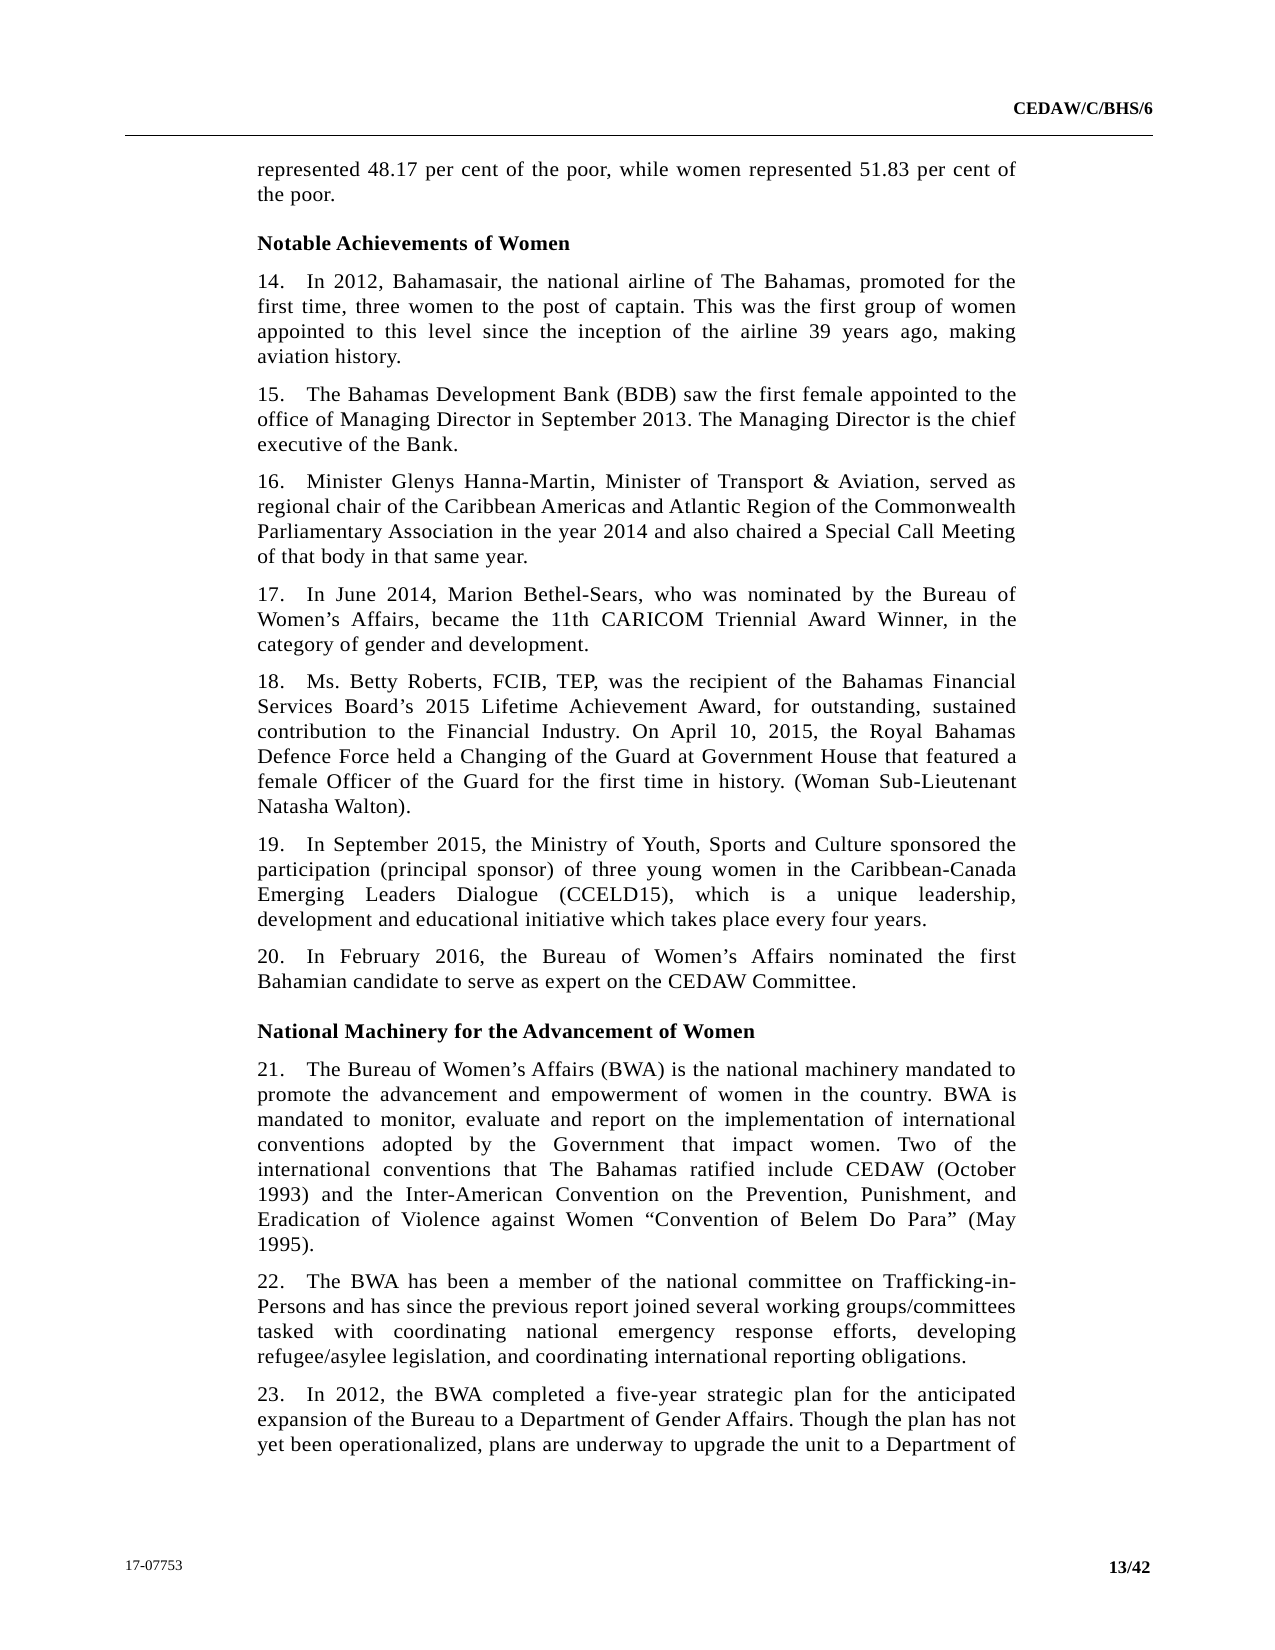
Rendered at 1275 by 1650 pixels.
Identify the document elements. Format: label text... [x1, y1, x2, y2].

text 18. Ms. Betty Roberts, FCIB, TEP, was the recipient of the Bahamas Financial Services Board’s 2015 Lifetime Achievement Award, for outstanding, sustained contribution to the Financial Industry. On April 10, 2015, the Royal Bahamas Defence Force held a Changing of the Guard at Government House that featured a female Officer of the Guard for the first time in history. (Woman Sub-Lieutenant Natasha Walton). [257, 668, 1018, 818]
text 17. In June 2014, Marion Bethel-Sears, who was nominated by the Bureau of Women’s Affairs, became the 11th CARICOM Triennial Award Winner, in the category of gender and development. [257, 581, 1018, 656]
text Notable Achievements of Women [125, 231, 1019, 256]
text National Machinery for the Advancement of Women [125, 1018, 1019, 1043]
text 20. In February 2016, the Bureau of Women’s Affairs nominated the first Bahamian candidate to serve as expert on the CEDAW Committee. [257, 943, 1018, 993]
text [257, 156, 1018, 206]
text 19. In September 2015, the Ministry of Youth, Sports and Culture sponsored the participation (principal sponsor) of three young women in the Caribbean-Canada Emerging Leaders Dialogue (CCELD15), which is a unique leadership, development and educational initiative which takes place every four years. [257, 831, 1018, 931]
text 21. The Bureau of Women’s Affairs (BWA) is the national machinery mandated to promote the advancement and empowerment of women in the country. BWA is mandated to monitor, evaluate and report on the implementation of international conventions adopted by the Government that impact women. Two of the international conventions that The Bahamas ratified include CEDAW (October 1993) and the Inter-American Convention on the Prevention, Punishment, and Eradication of Violence against Women “Convention of Belem Do Para” (May 1995). [257, 1056, 1018, 1256]
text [257, 1381, 1018, 1456]
text 16. Minister Glenys Hanna-Martin, Minister of Transport & Aviation, served as regional chair of the Caribbean Americas and Atlantic Region of the Commonwealth Parliamentary Association in the year 2014 and also chaired a Special Call Meeting of that body in that same year. [257, 468, 1018, 568]
text 14. In 2012, Bahamasair, the national airline of The Bahamas, promoted for the first time, three women to the post of captain. This was the first group of women appointed to this level since the inception of the airline 39 years ago, making aviation history. [257, 268, 1018, 368]
text 15. The Bahamas Development Bank (BDB) saw the first female appointed to the office of Managing Director in September 2013. The Managing Director is the chief executive of the Bank. [257, 381, 1018, 456]
text 22. The BWA has been a member of the national committee on Trafficking-in-Persons and has since the previous report joined several working groups/committees tasked with coordinating national emergency response efforts, developing refugee/asylee legislation, and coordinating international reporting obligations. [257, 1268, 1018, 1368]
